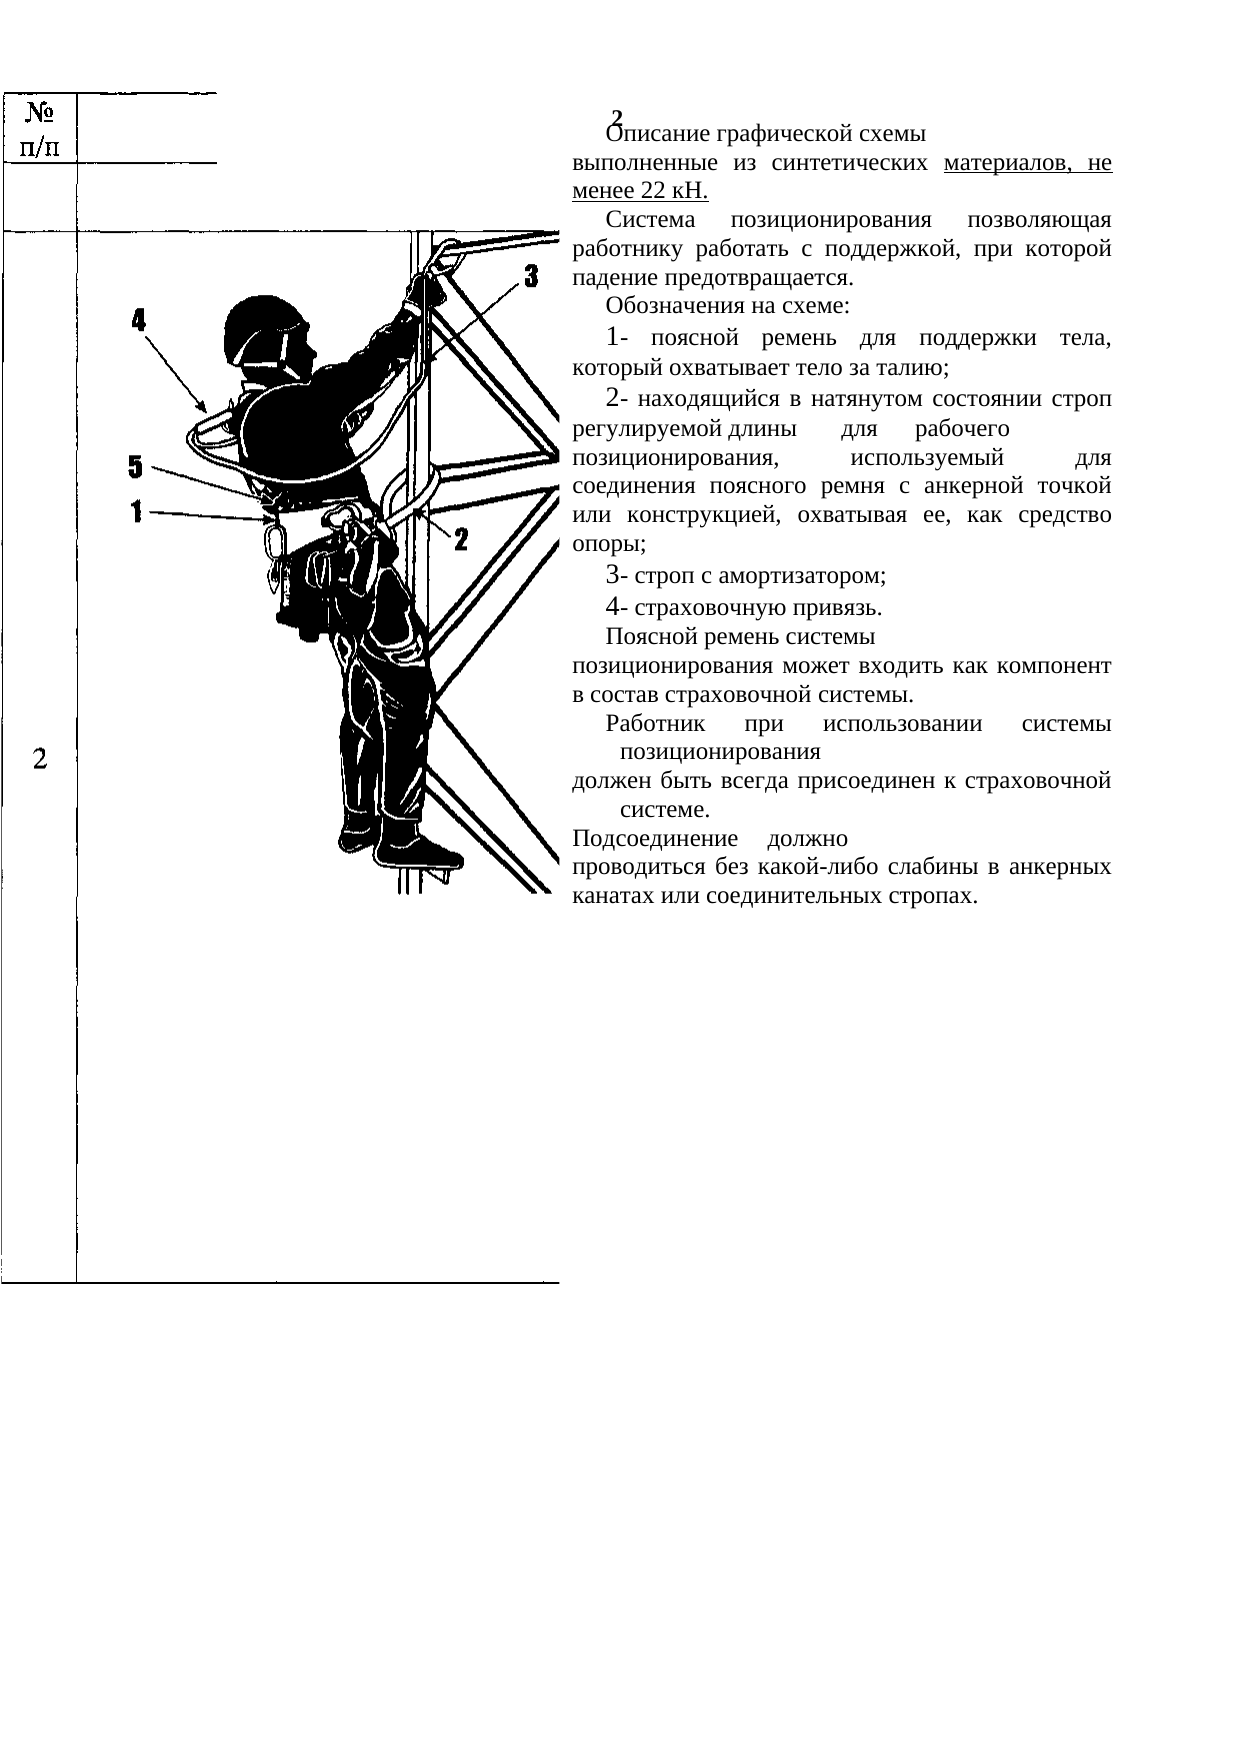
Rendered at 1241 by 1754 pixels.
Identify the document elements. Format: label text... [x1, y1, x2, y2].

text Поясной ремень системы [559, 593, 1152, 621]
list - поясной ремень для поддержки тела, который охватывает тело за талию; [559, 319, 1112, 381]
text Подсоединение должно [559, 794, 1152, 823]
text Обозначения на схеме: [559, 291, 1152, 319]
text проводиться без какой-либо слабины в анкерных канатах или соединительных стропах. [559, 823, 1112, 880]
text должен быть всегда присоединен к страховочной системе. [559, 736, 1112, 794]
list - страховочную привязь. [559, 560, 1152, 593]
text выполненные из синтетических материалов, не менее 22 кН. [559, 147, 1112, 204]
text Описание графической схемы [559, 118, 1152, 147]
list - строп с амортизатором; [559, 528, 1152, 560]
text позиционирования может входить как компонент в состав страховочной системы. [559, 621, 1112, 679]
text Работник при использовании системы позиционирования [559, 679, 1112, 736]
text Система позиционирования позволяющая работнику работать с поддержкой, при которой падение предотвращается. [559, 204, 1112, 291]
picture [0, 92, 559, 1279]
list - находящийся в натянутом состоянии строп регулируемой длины для рабочего позиционирования, используемый для соединения поясного ремня с анкерной точкой или конструкцией, охватывая ее, как средство опоры; [559, 381, 1112, 528]
